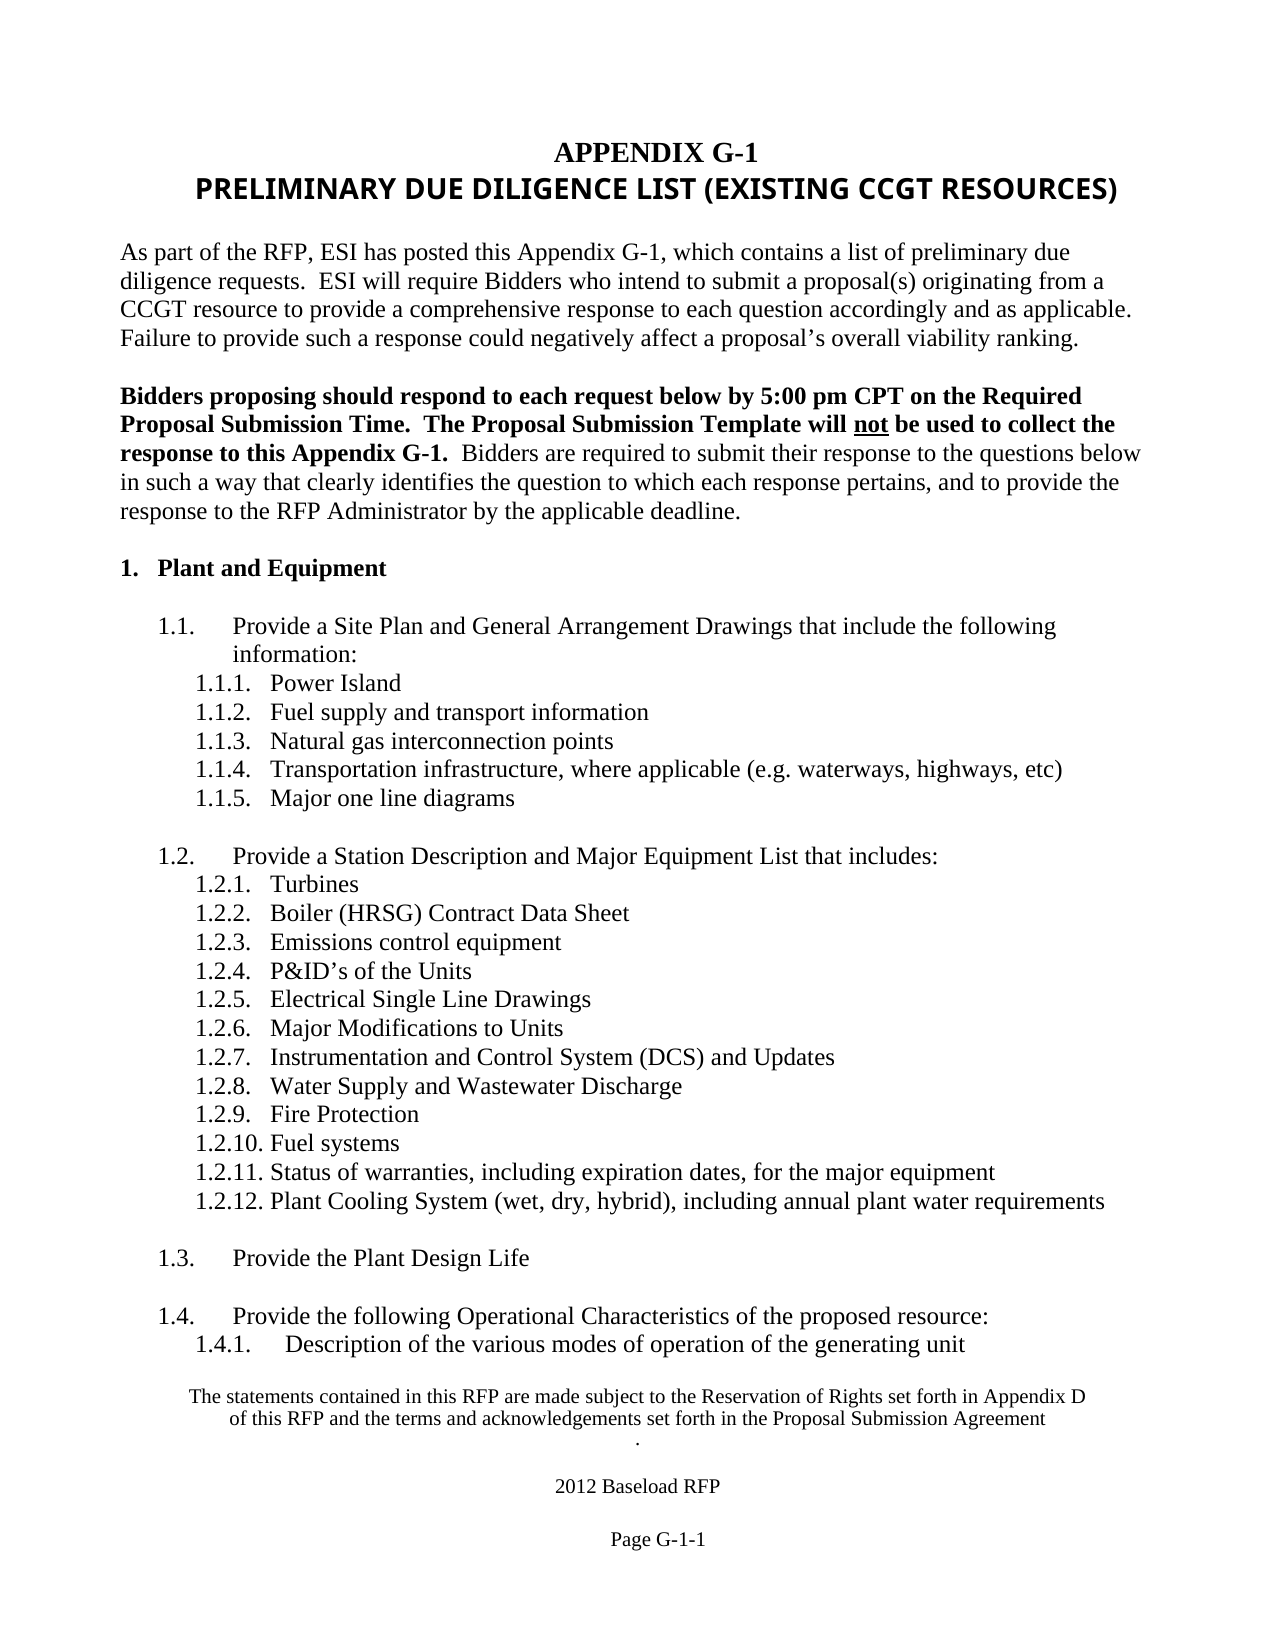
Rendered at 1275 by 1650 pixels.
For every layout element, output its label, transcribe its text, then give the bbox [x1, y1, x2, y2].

list Transportation infrastructure, where applicable (e.g. waterways, highways, etc) [195, 754, 1155, 783]
list Fire Protection [195, 1099, 1155, 1128]
text As part of the RFP, ESI has posted this Appendix G-1, which contains a list of preliminary due diligence requests. ESI will require Bidders who intend to submit a proposal(s) originating from a CCGT resource to provide a comprehensive response to each question accordingly and as applicable. Failure to provide such a response could negatively affect a proposal’s overall viability ranking. [120, 237, 1155, 352]
list Provide the Plant Design Life [157, 1243, 1155, 1272]
list Fuel supply and transport information [195, 697, 1155, 726]
list Fuel systems [195, 1128, 1155, 1157]
list Plant and Equipment [120, 553, 1155, 582]
list Power Island [195, 668, 1155, 697]
text Bidders proposing should respond to each request below by 5:00 pm CPT on the Required Proposal Submission Time. The Proposal Submission Template will not be used to collect the response to this Appendix G-1. Bidders are required to submit their response to the questions below in such a way that clearly identifies the question to which each response pertains, and to provide the response to the RFP Administrator by the applicable deadline. [120, 381, 1155, 524]
list Electrical Single Line Drawings [195, 984, 1155, 1013]
list Turbines [195, 869, 1155, 898]
list Major Modifications to Units [195, 1013, 1155, 1042]
text Preliminary Due Diligence List (Existing CCGT Resources) [157, 168, 1155, 208]
list Plant Cooling System (wet, dry, hybrid), including annual plant water requirements [195, 1186, 1155, 1214]
list Water Supply and Wastewater Discharge [195, 1071, 1155, 1099]
text APPENDIX G-1 [157, 135, 1155, 168]
list Status of warranties, including expiration dates, for the major equipment [195, 1157, 1155, 1186]
list Major one line diagrams [195, 783, 1155, 812]
list Natural gas interconnection points [195, 726, 1155, 754]
list Emissions control equipment [195, 927, 1155, 956]
list Boiler (HRSG) Contract Data Sheet [195, 898, 1155, 927]
list P&ID’s of the Units [195, 956, 1155, 984]
list Description of the various modes of operation of the generating unit [195, 1329, 1155, 1358]
list Instrumentation and Control System (DCS) and Updates [195, 1042, 1155, 1071]
list Provide a Station Description and Major Equipment List that includes: [157, 841, 1155, 869]
list Provide a Site Plan and General Arrangement Drawings that include the following information: [157, 611, 1155, 668]
list Provide the following Operational Characteristics of the proposed resource: [157, 1301, 1155, 1329]
